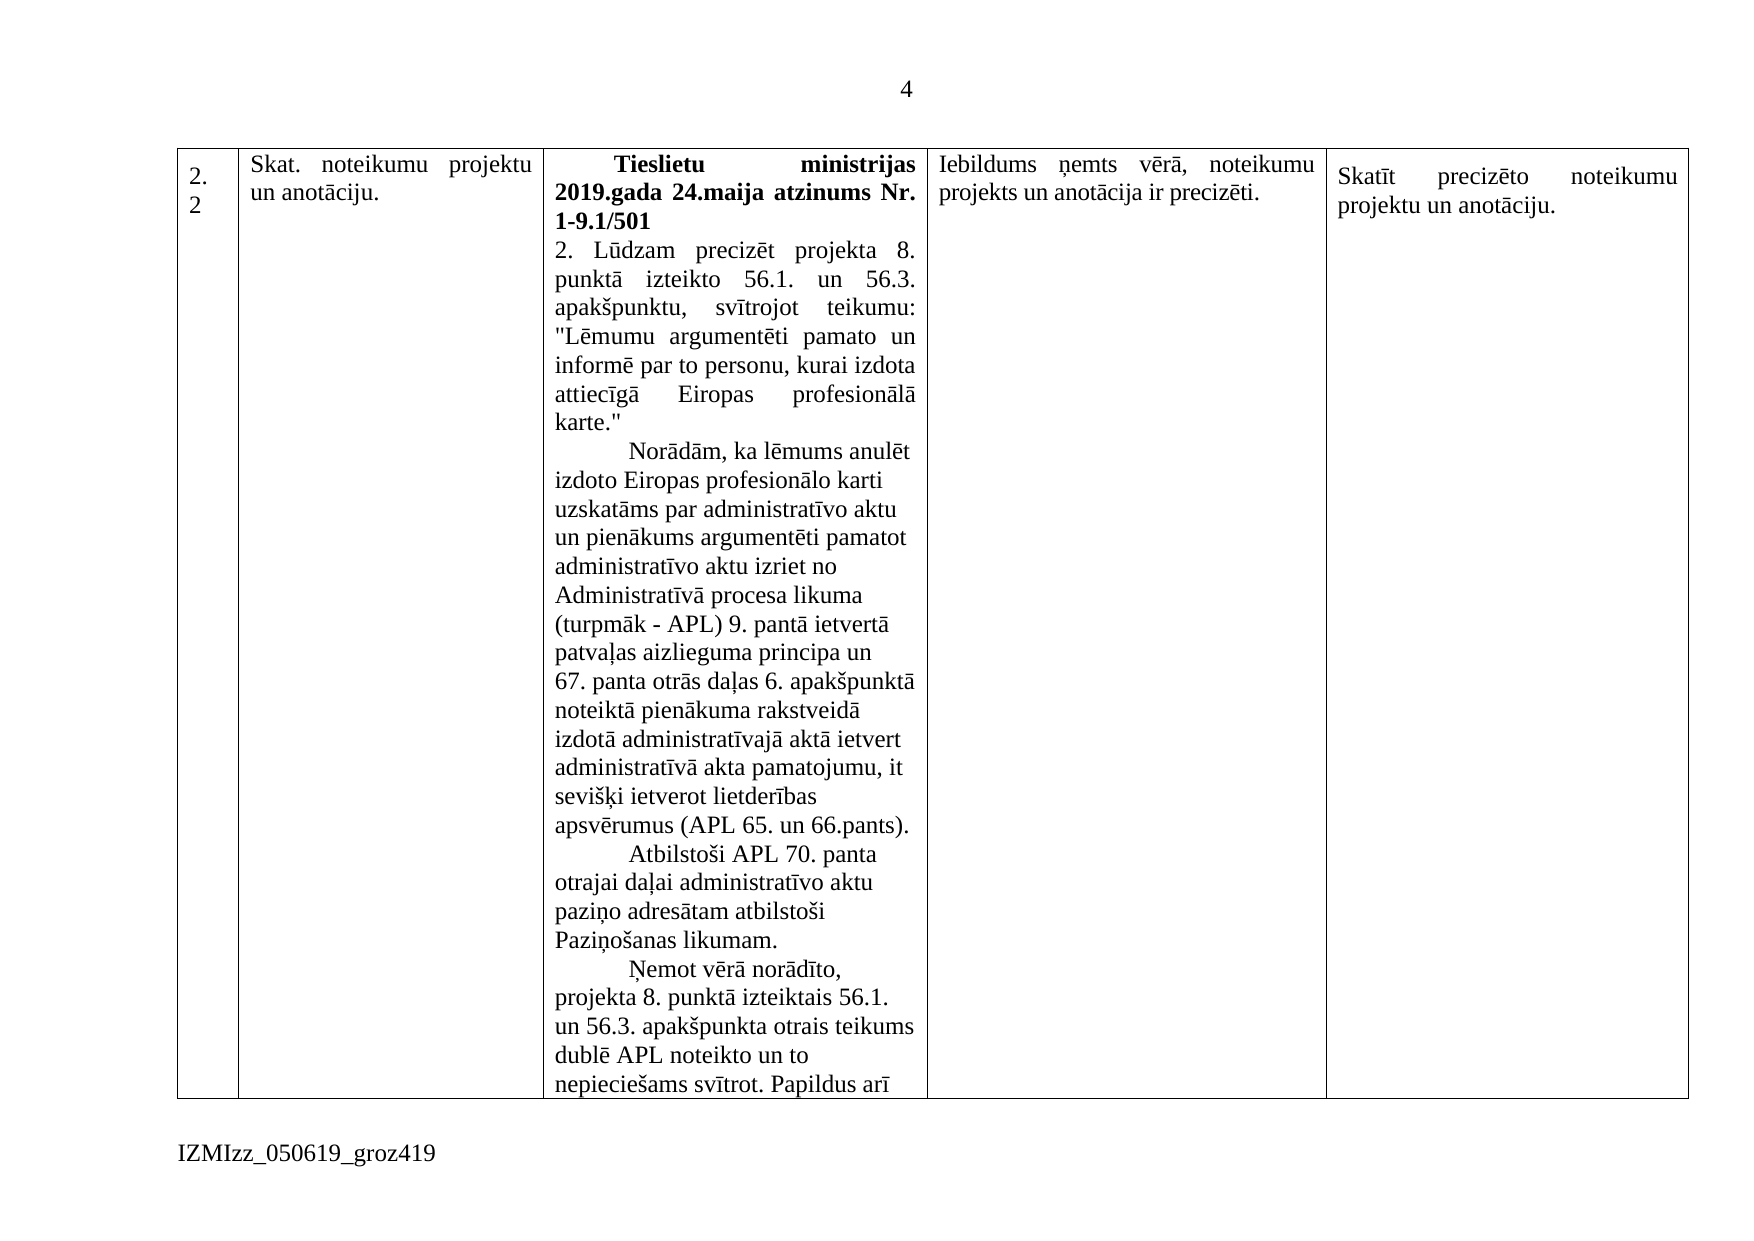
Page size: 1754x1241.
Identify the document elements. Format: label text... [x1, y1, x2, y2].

table_cell 2 [178, 149, 238, 1097]
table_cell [928, 149, 1326, 1097]
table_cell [239, 149, 543, 1097]
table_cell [544, 149, 927, 1097]
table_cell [1327, 149, 1688, 1097]
